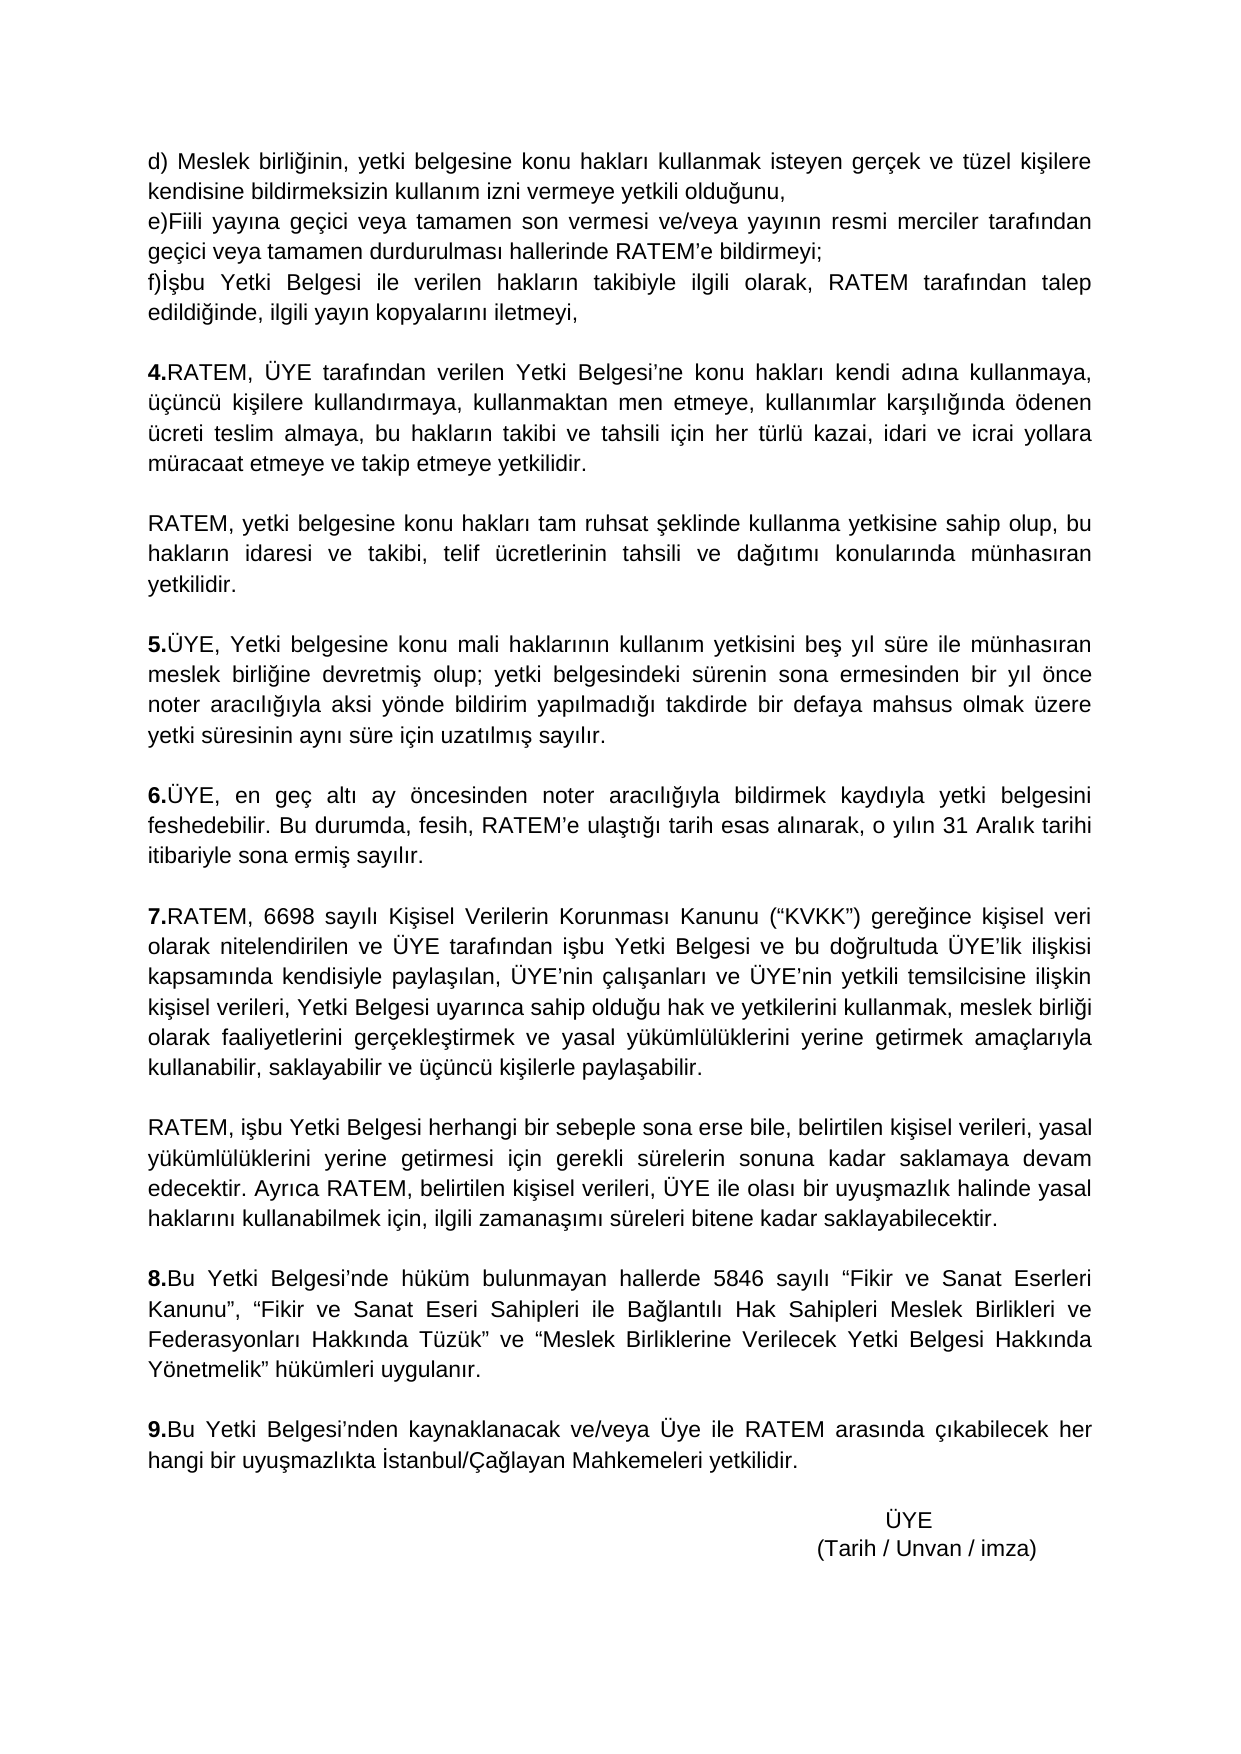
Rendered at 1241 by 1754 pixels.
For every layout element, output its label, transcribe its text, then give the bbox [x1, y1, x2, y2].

text RATEM, işbu Yetki Belgesi herhangi bir sebeple sona erse bile, belirtilen kişisel verileri, yasal yükümlülüklerini yerine getirmesi için gerekli sürelerin sonuna kadar saklamaya devam edecektir. Ayrıca RATEM, belirtilen kişisel verileri, ÜYE ile olası bir uyuşmazlık halinde yasal haklarını kullanabilmek için, ilgili zamanaşımı süreleri bitene kadar saklayabilecektir. [148, 1114, 1093, 1231]
text 8.Bu Yetki Belgesi’nde hüküm bulunmayan hallerde 5846 sayılı “Fikir ve Sanat Eserleri Kanunu”, “Fikir ve Sanat Eseri Sahipleri ile Bağlantılı Hak Sahipleri Meslek Birlikleri ve Federasyonları Hakkında Tüzük” ve “Meslek Birliklerine Verilecek Yetki Belgesi Hakkında Yönetmelik” hükümleri uygulanır. [148, 1265, 1093, 1382]
text 5.ÜYE, Yetki belgesine konu mali haklarının kullanım yetkisini beş yıl süre ile münhasıran meslek birliğine devretmiş olup; yetki belgesindeki sürenin sona ermesinden bir yıl önce noter aracılığıyla aksi yönde bildirim yapılmadığı takdirde bir defaya mahsus olmak üzere yetki süresinin aynı süre için uzatılmış sayılır. [148, 631, 1093, 748]
text (Tarih / Unvan / imza) [148, 1535, 1093, 1562]
text e)Fiili yayına geçici veya tamamen son vermesi ve/veya yayının resmi merciler tarafından geçici veya tamamen durdurulması hallerinde RATEM’e bildirmeyi; [148, 208, 1093, 264]
text f)İşbu Yetki Belgesi ile verilen hakların takibiyle ilgili olarak, RATEM tarafından talep edildiğinde, ilgili yayın kopyalarını iletmeyi, [148, 268, 1093, 325]
text RATEM, yetki belgesine konu hakları tam ruhsat şeklinde kullanma yetkisine sahip olup, bu hakların idaresi ve takibi, telif ücretlerinin tahsili ve dağıtımı konularında münhasıran yetkilidir. [148, 510, 1093, 597]
text 9.Bu Yetki Belgesi’nden kaynaklanacak ve/veya Üye ile RATEM arasında çıkabilecek her hangi bir uyuşmazlıkta İstanbul/Çağlayan Mahkemeleri yetkilidir. [148, 1416, 1093, 1473]
text 7.RATEM, 6698 sayılı Kişisel Verilerin Korunması Kanunu (“KVKK”) gereğince kişisel veri olarak nitelendirilen ve ÜYE tarafından işbu Yetki Belgesi ve bu doğrultuda ÜYE’lik ilişkisi kapsamında kendisiyle paylaşılan, ÜYE’nin çalışanları ve ÜYE’nin yetkili temsilcisine ilişkin kişisel verileri, Yetki Belgesi uyarınca sahip olduğu hak ve yetkilerini kullanmak, meslek birliği olarak faaliyetlerini gerçekleştirmek ve yasal yükümlülüklerini yerine getirmek amaçlarıyla kullanabilir, saklayabilir ve üçüncü kişilerle paylaşabilir. [148, 903, 1093, 1080]
text ÜYE [148, 1507, 1093, 1533]
text 4.RATEM, ÜYE tarafından verilen Yetki Belgesi’ne konu hakları kendi adına kullanmaya, üçüncü kişilere kullandırmaya, kullanmaktan men etmeye, kullanımlar karşılığında ödenen ücreti teslim almaya, bu hakların takibi ve tahsili için her türlü kazai, idari ve icrai yollara müracaat etmeye ve takip etmeye yetkilidir. [148, 359, 1093, 476]
text 6.ÜYE, en geç altı ay öncesinden noter aracılığıyla bildirmek kaydıyla yetki belgesini feshedebilir. Bu durumda, fesih, RATEM’e ulaştığı tarih esas alınarak, o yılın 31 Aralık tarihi itibariyle sona ermiş sayılır. [148, 782, 1093, 869]
text d) Meslek birliğinin, yetki belgesine konu hakları kullanmak isteyen gerçek ve tüzel kişilere kendisine bildirmeksizin kullanım izni vermeye yetkili olduğunu, [148, 148, 1093, 204]
